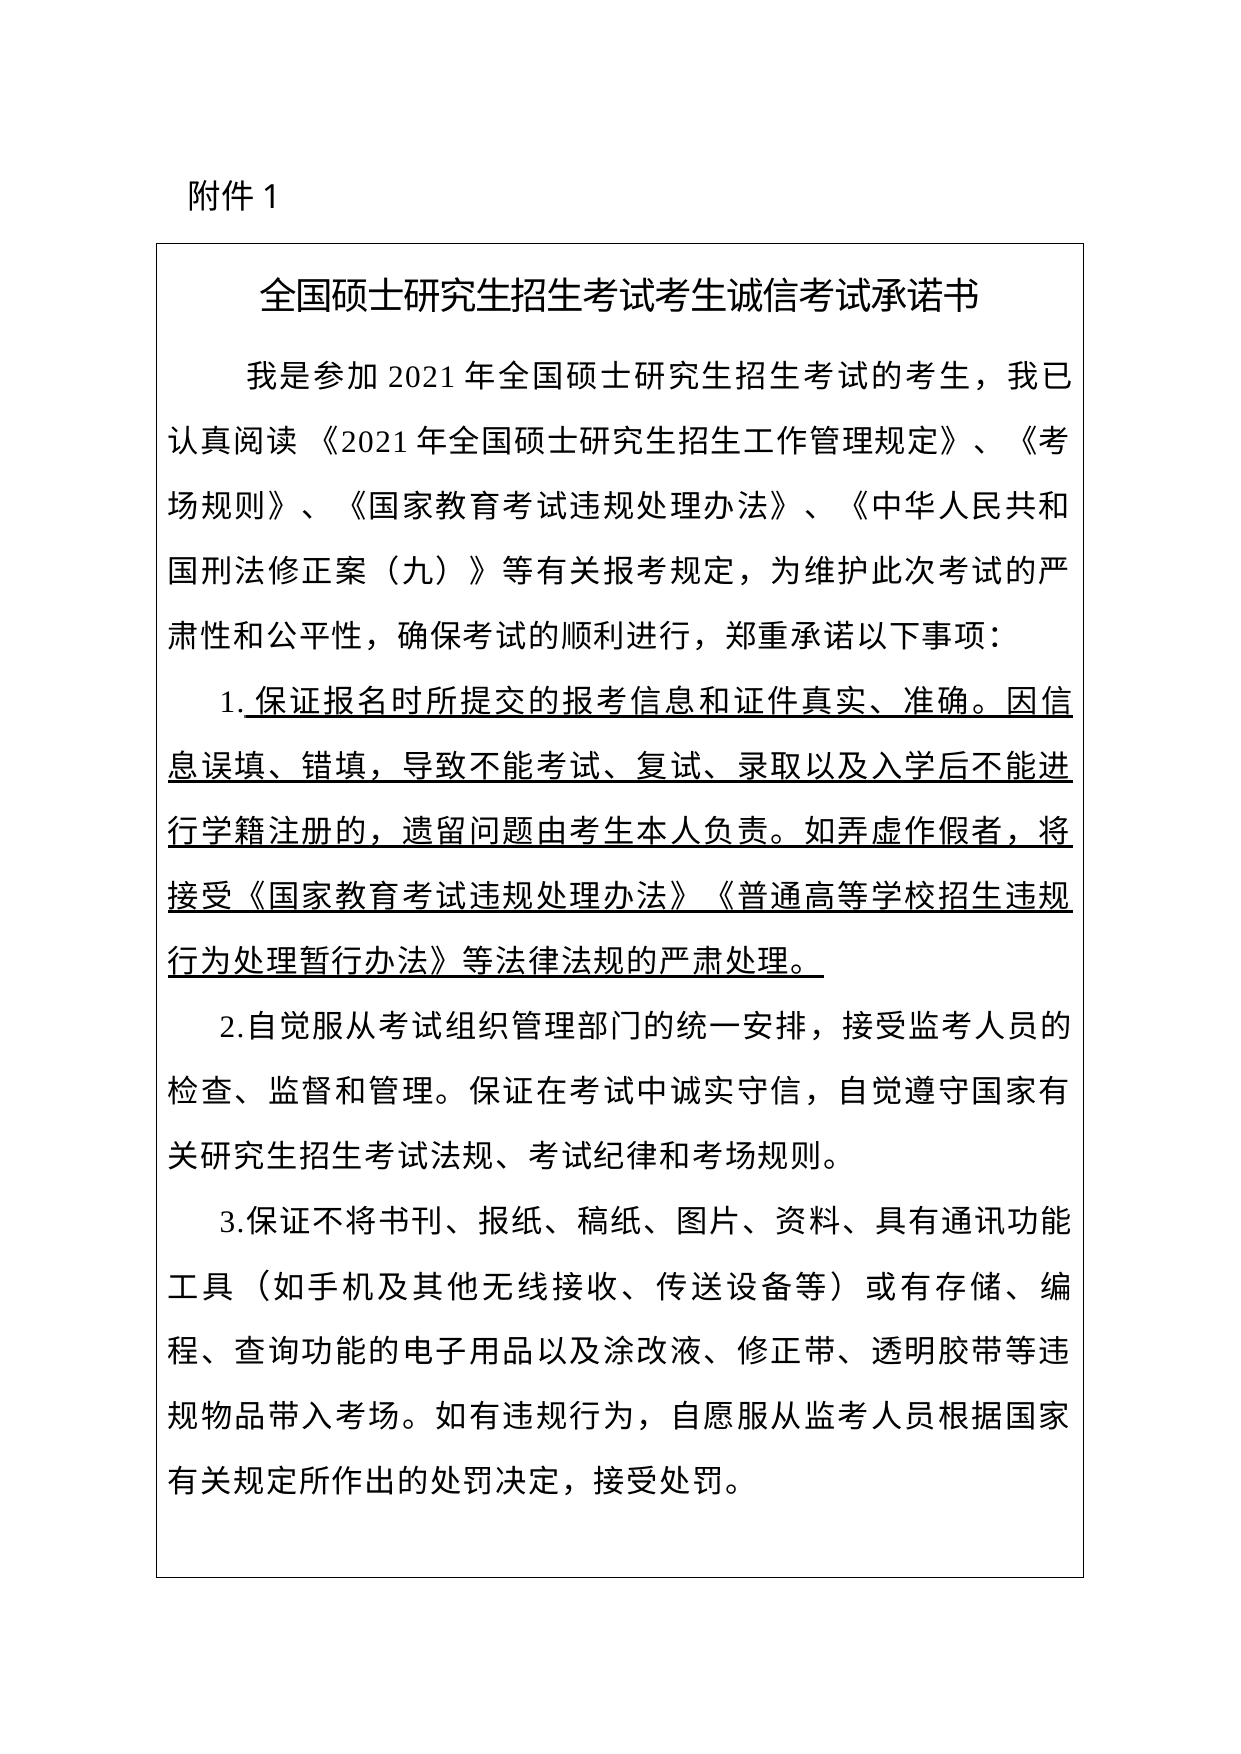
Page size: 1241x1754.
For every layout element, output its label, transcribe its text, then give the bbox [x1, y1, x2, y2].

text 附件 1 [187, 162, 1053, 227]
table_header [157, 244, 1083, 1577]
